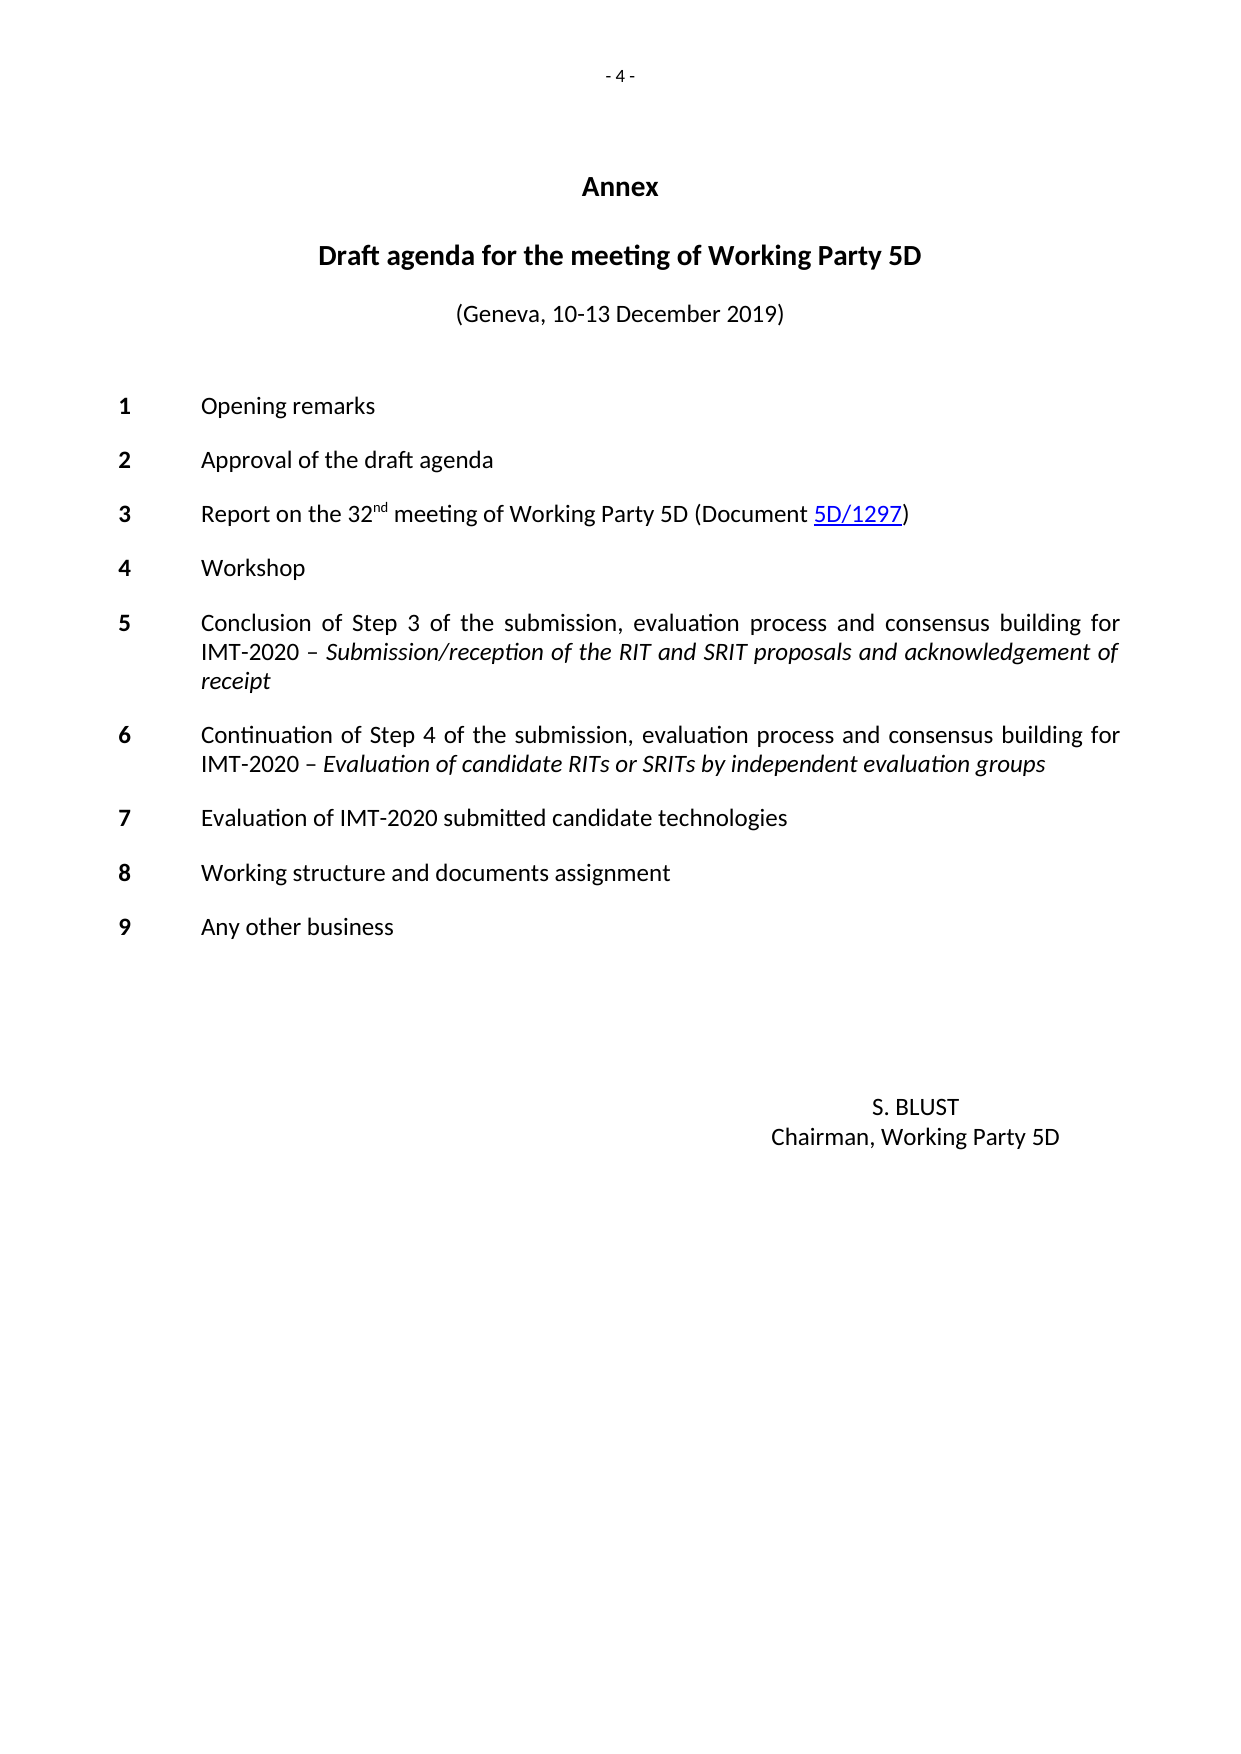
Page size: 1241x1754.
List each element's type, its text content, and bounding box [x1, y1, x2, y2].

text S. BLUST Chairman, Working Party 5D [118, 1091, 1122, 1152]
text 8 Working structure and documents assignment [118, 858, 1122, 887]
text 4 Workshop [118, 553, 1122, 583]
text 1 Opening remarks [118, 391, 1122, 420]
text 2 Approval of the draft agenda [118, 445, 1122, 474]
text 5 Conclusion of Step 3 of the submission, evaluation process and consensus building for IMT-2020 – Submission/reception of the RIT and SRIT proposals and acknowledgement of receipt [118, 608, 1122, 695]
text 3 Report on the 32nd meeting of Working Party 5D (Document 5D/1297) [118, 499, 1122, 528]
title Annex Draft agenda for the meeting of Working Party 5D [118, 168, 1122, 273]
title (Geneva, 10-13 December 2019) [118, 298, 1122, 328]
text 9 Any other business [118, 912, 1122, 941]
text 7 Evaluation of IMT-2020 submitted candidate technologies [118, 803, 1122, 833]
text 6 Continuation of Step 4 of the submission, evaluation process and consensus building for IMT-2020 – Evaluation of candidate RITs or SRITs by independent evaluation groups [118, 720, 1122, 778]
